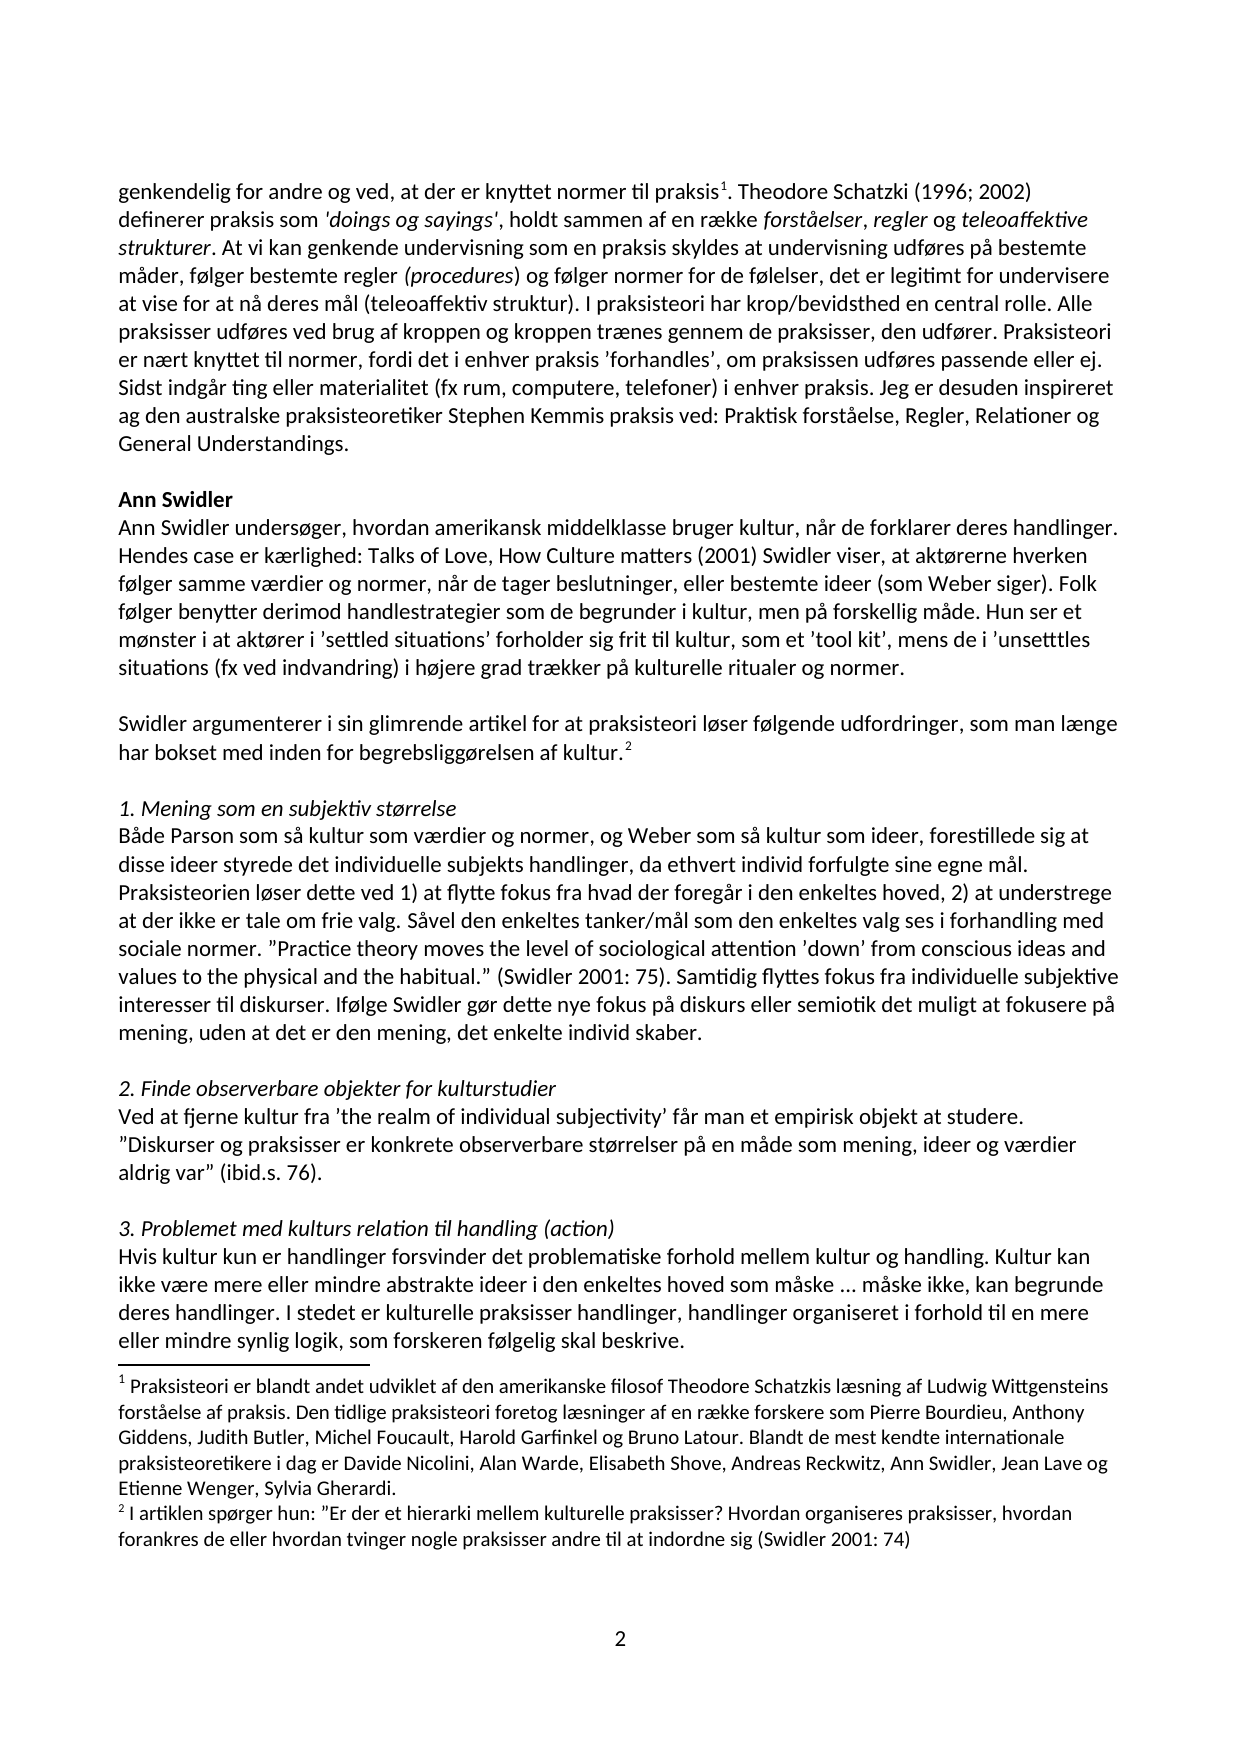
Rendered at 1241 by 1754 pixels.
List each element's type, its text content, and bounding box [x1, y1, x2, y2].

text 2. Finde observerbare objekter for kulturstudier [118, 1074, 1122, 1102]
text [118, 177, 1122, 457]
text Både Parson som så kultur som værdier og normer, og Weber som så kultur som ideer, forestillede sig at disse ideer styrede det individuelle subjekts handlinger, da ethvert individ forfulgte sine egne mål. Praksisteorien løser dette ved 1) at flytte fokus fra hvad der foregår i den enkeltes hoved, 2) at understrege at der ikke er tale om frie valg. Såvel den enkeltes tanker/mål som den enkeltes valg ses i forhandling med sociale normer. ”Practice theory moves the level of sociological attention ’down’ from conscious ideas and values to the physical and the habitual.” (Swidler 2001: 75). Samtidig flyttes fokus fra individuelle subjektive interesser til diskurser. Ifølge Swidler gør dette nye fokus på diskurs eller semiotik det muligt at fokusere på mening, uden at det er den mening, det enkelte individ skaber. [118, 822, 1122, 1046]
text Swidler argumenterer i sin glimrende artikel for at praksisteori løser følgende udfordringer, som man længe har bokset med inden for begrebsliggørelsen af kultur. [118, 709, 1122, 766]
text Ann Swidler undersøger, hvordan amerikansk middelklasse bruger kultur, når de forklarer deres handlinger. Hendes case er kærlighed: Talks of Love, How Culture matters (2001) Swidler viser, at aktørerne hverken følger samme værdier og normer, når de tager beslutninger, eller bestemte ideer (som Weber siger). Folk følger benytter derimod handlestrategier som de begrunder i kultur, men på forskellig måde. Hun ser et mønster i at aktører i ’settled situations’ forholder sig frit til kultur, som et ’tool kit’, mens de i ’unsetttles situations (fx ved indvandring) i højere grad trækker på kulturelle ritualer og normer. [118, 513, 1122, 682]
text 3. Problemet med kulturs relation til handling (action) [118, 1214, 1122, 1242]
text Hvis kultur kun er handlinger forsvinder det problematiske forhold mellem kultur og handling. Kultur kan ikke være mere eller mindre abstrakte ideer i den enkeltes hoved som måske ... måske ikke, kan begrunde deres handlinger. I stedet er kulturelle praksisser handlinger, handlinger organiseret i forhold til en mere eller mindre synlig logik, som forskeren følgelig skal beskrive. [118, 1242, 1122, 1354]
text Ved at fjerne kultur fra ’the realm of individual subjectivity’ får man et empirisk objekt at studere. ”Diskurser og praksisser er konkrete observerbare størrelser på en måde som mening, ideer og værdier aldrig var” (ibid.s. 76). [118, 1102, 1122, 1186]
text Ann Swidler [118, 485, 1122, 513]
text 1. Mening som en subjektiv størrelse [118, 794, 1122, 822]
